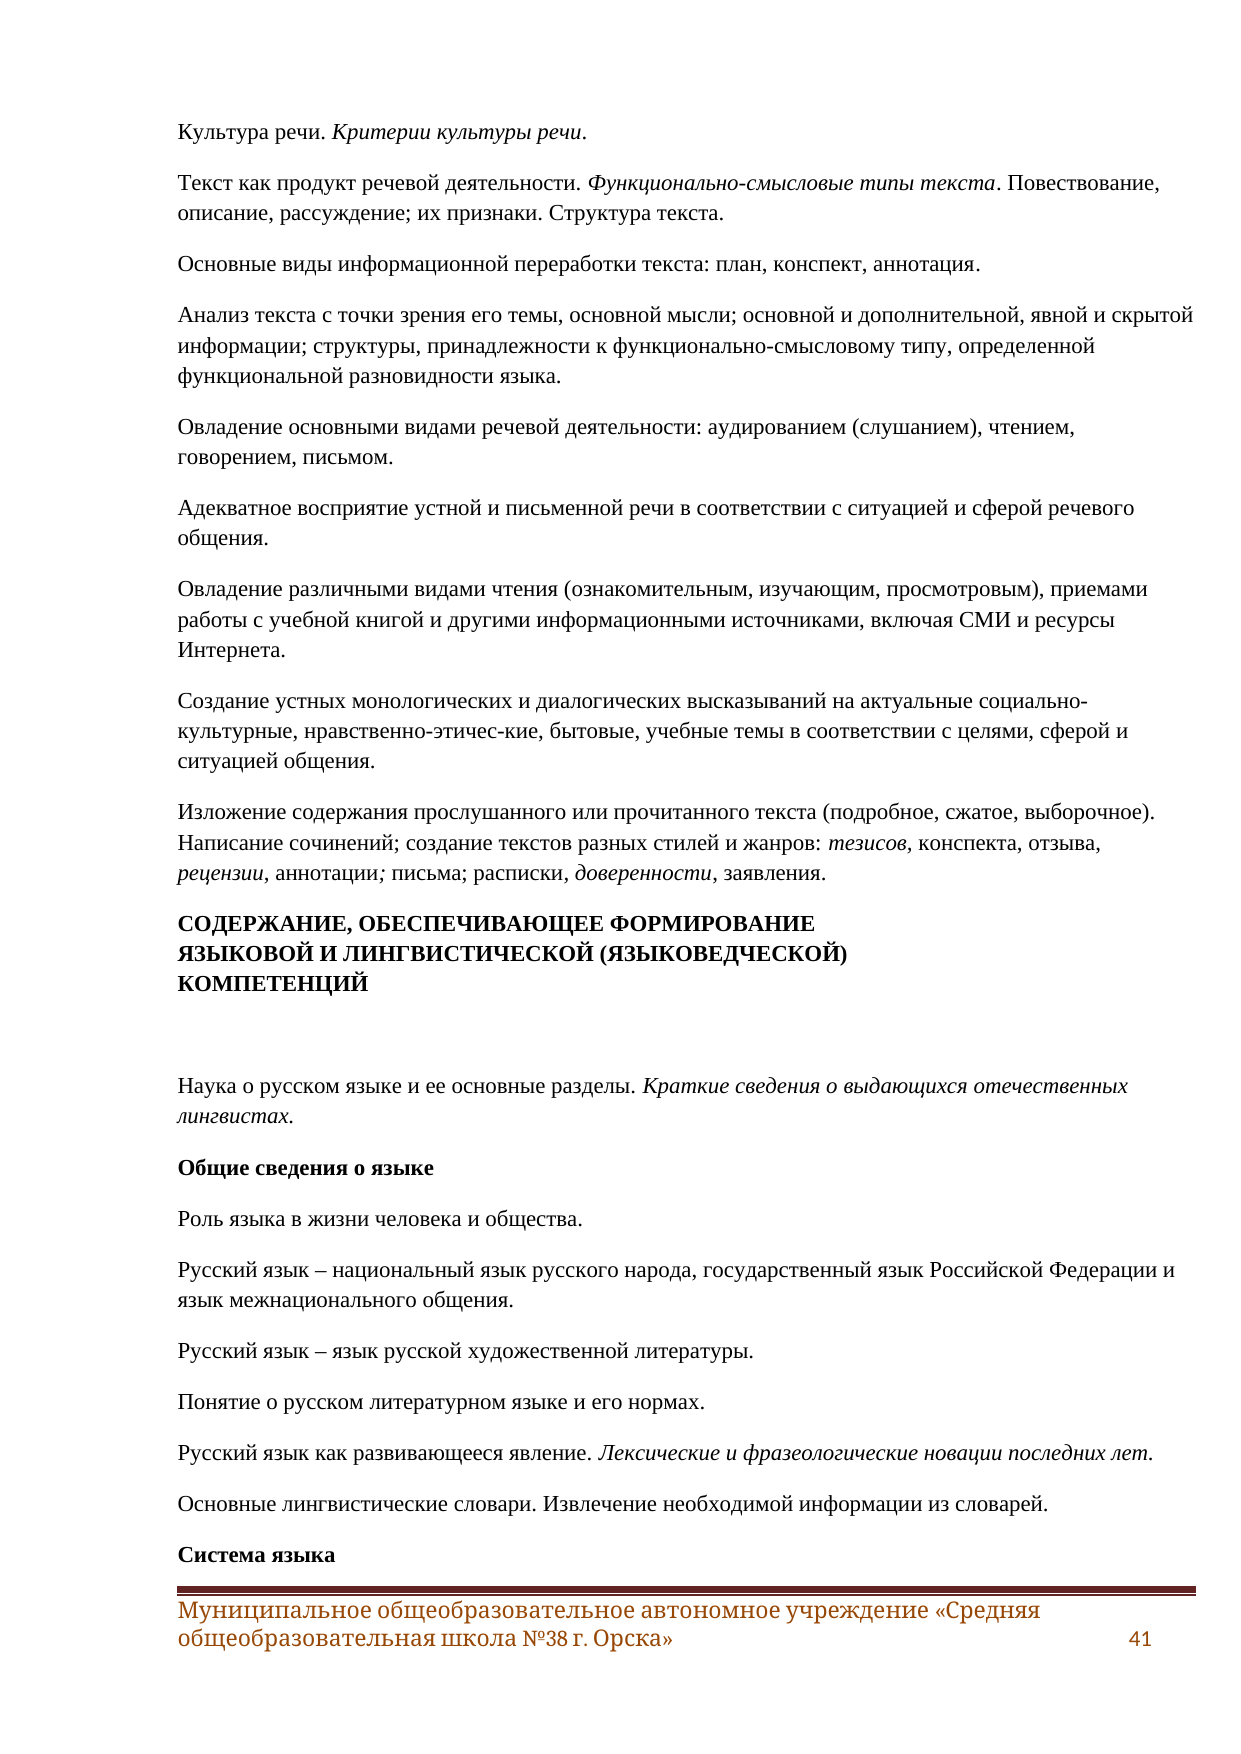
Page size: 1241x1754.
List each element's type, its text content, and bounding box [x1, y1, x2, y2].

text Текст как продукт речевой деятельности. Функционально-смысловые типы текста. Повествование, описание, рассуждение; их признаки. Структура текста. [177, 169, 1196, 226]
text содержание, обеспечивающее формирование языковой и Лингвистической (языковедческой) компетенций [177, 910, 1196, 997]
text Русский язык – язык русской художественной литературы. [177, 1337, 1196, 1363]
text Адекватное восприятие устной и письменной речи в соответствии с ситуацией и сферой речевого общения. [177, 494, 1196, 551]
text Система языка [177, 1541, 1196, 1567]
text Овладение различными видами чтения (ознакомительным, изучающим, просмотровым), приемами работы с учебной книгой и другими информационными источниками, включая СМИ и ресурсы Интернета. [177, 575, 1196, 662]
text Наука о русском языке и ее основные разделы. Краткие сведения о выдающихся отечественных лингвистах. [177, 1072, 1196, 1129]
text Анализ текста с точки зрения его темы, основной мысли; основной и дополнительной, явной и скрытой информации; структуры, принадлежности к функционально-смысловому типу, определенной функциональной разновидности языка. [177, 301, 1196, 388]
text Общие сведения о языке [177, 1153, 1196, 1180]
text Основные виды информационной переработки текста: план, конспект, аннотация. [177, 250, 1196, 277]
text Создание устных монологических и диалогических высказываний на актуальные социально-культурные, нравственно-этичес-кие, бытовые, учебные темы в соответствии с целями, сферой и ситуацией общения. [177, 687, 1196, 774]
text Культура речи. Критерии культуры речи. [177, 118, 1196, 144]
text Овладение основными видами речевой деятельности: аудированием (слушанием), чтением, говорением, письмом. [177, 413, 1196, 469]
text Русский язык как развивающееся явление. Лексические и фразеологические новации последних лет. [177, 1439, 1196, 1465]
text Понятие о русском литературном языке и его нормах. [177, 1388, 1196, 1414]
text Роль языка в жизни человека и общества. [177, 1204, 1196, 1231]
text Русский язык – национальный язык русского народа, государственный язык Российской Федерации и язык межнационального общения. [177, 1256, 1196, 1312]
text Изложение содержания прослушанного или прочитанного текста (подробное, сжатое, выборочное). Написание сочинений; создание текстов разных стилей и жанров: тезисов, конспекта, отзыва, рецензии, аннотации; письма; расписки, доверенности, заявления. [177, 798, 1196, 885]
text Основные лингвистические словари. Извлечение необходимой информации из словарей. [177, 1490, 1196, 1516]
